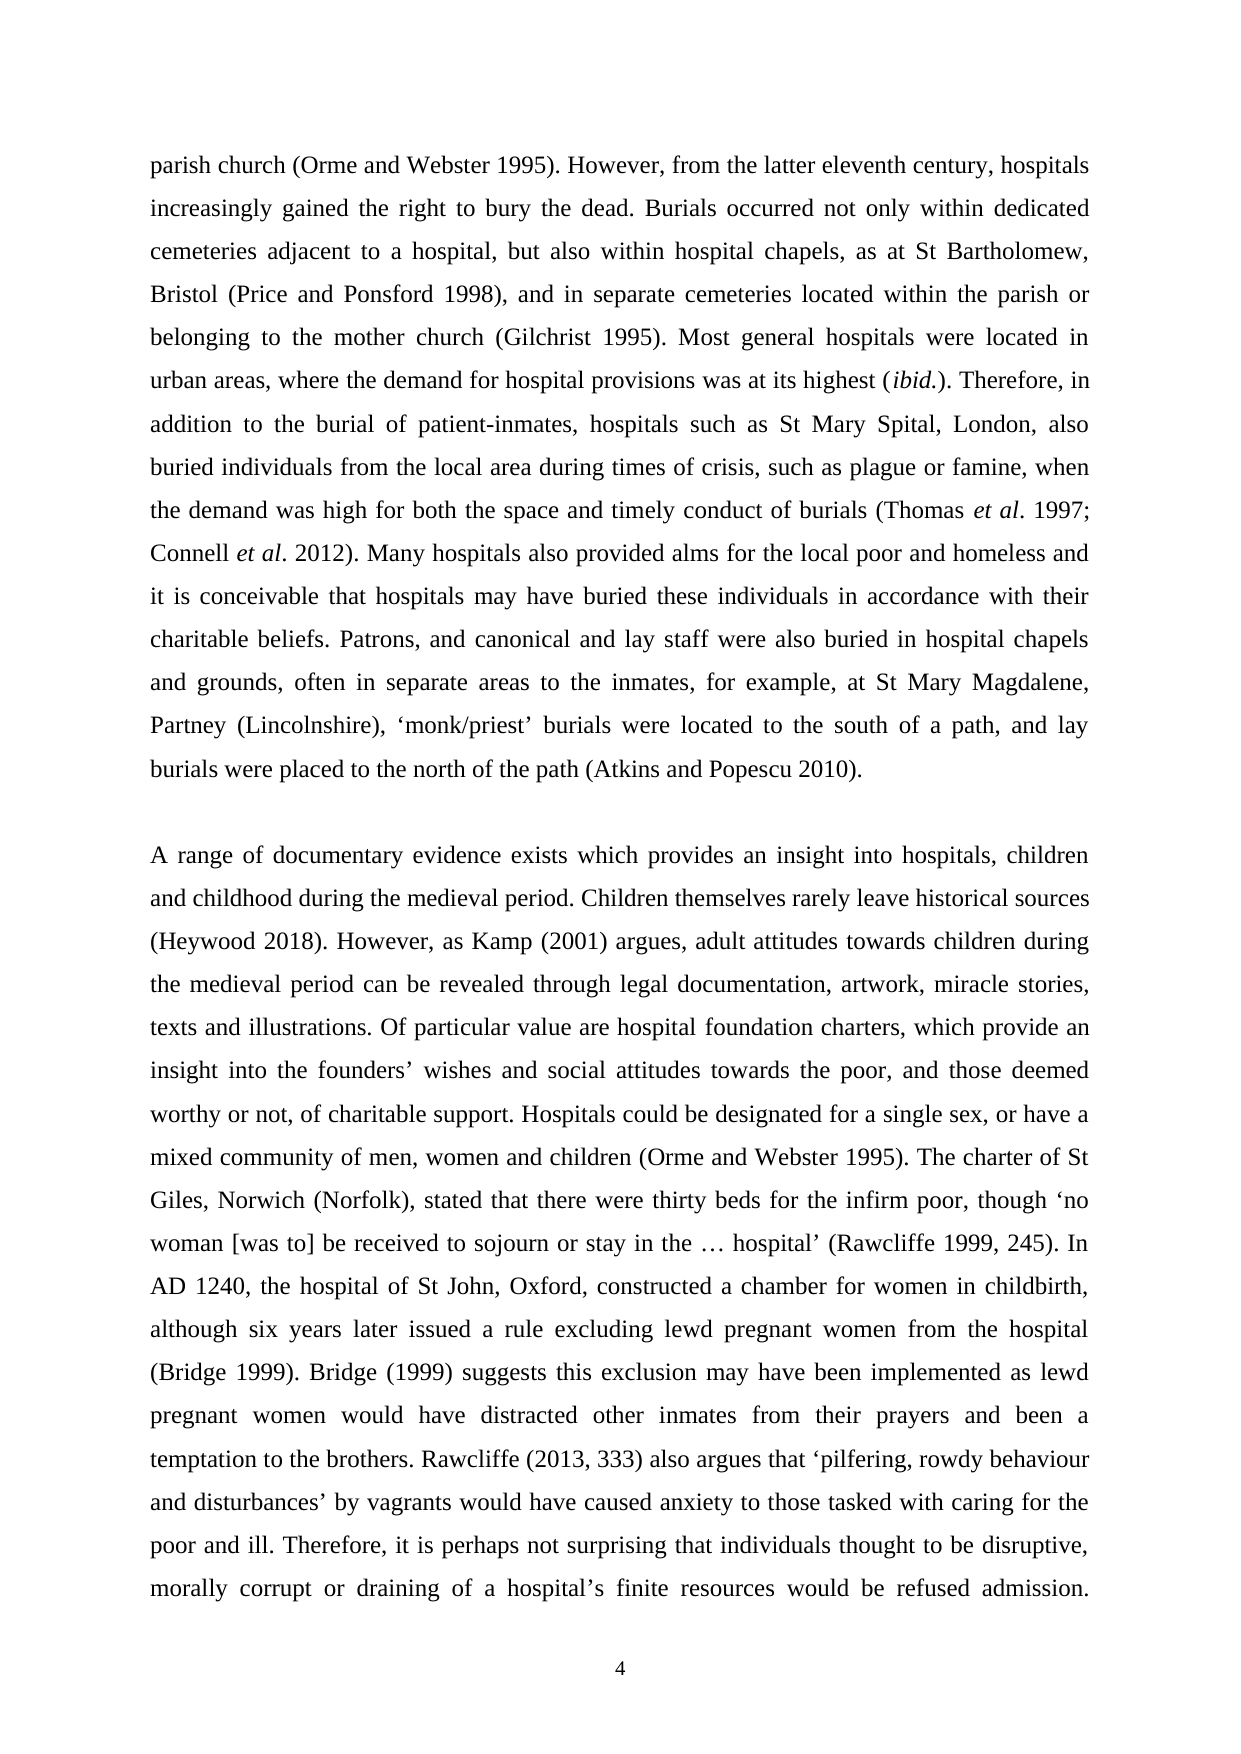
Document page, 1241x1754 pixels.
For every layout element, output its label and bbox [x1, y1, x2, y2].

text [150, 150, 1090, 782]
text [150, 840, 1090, 1602]
